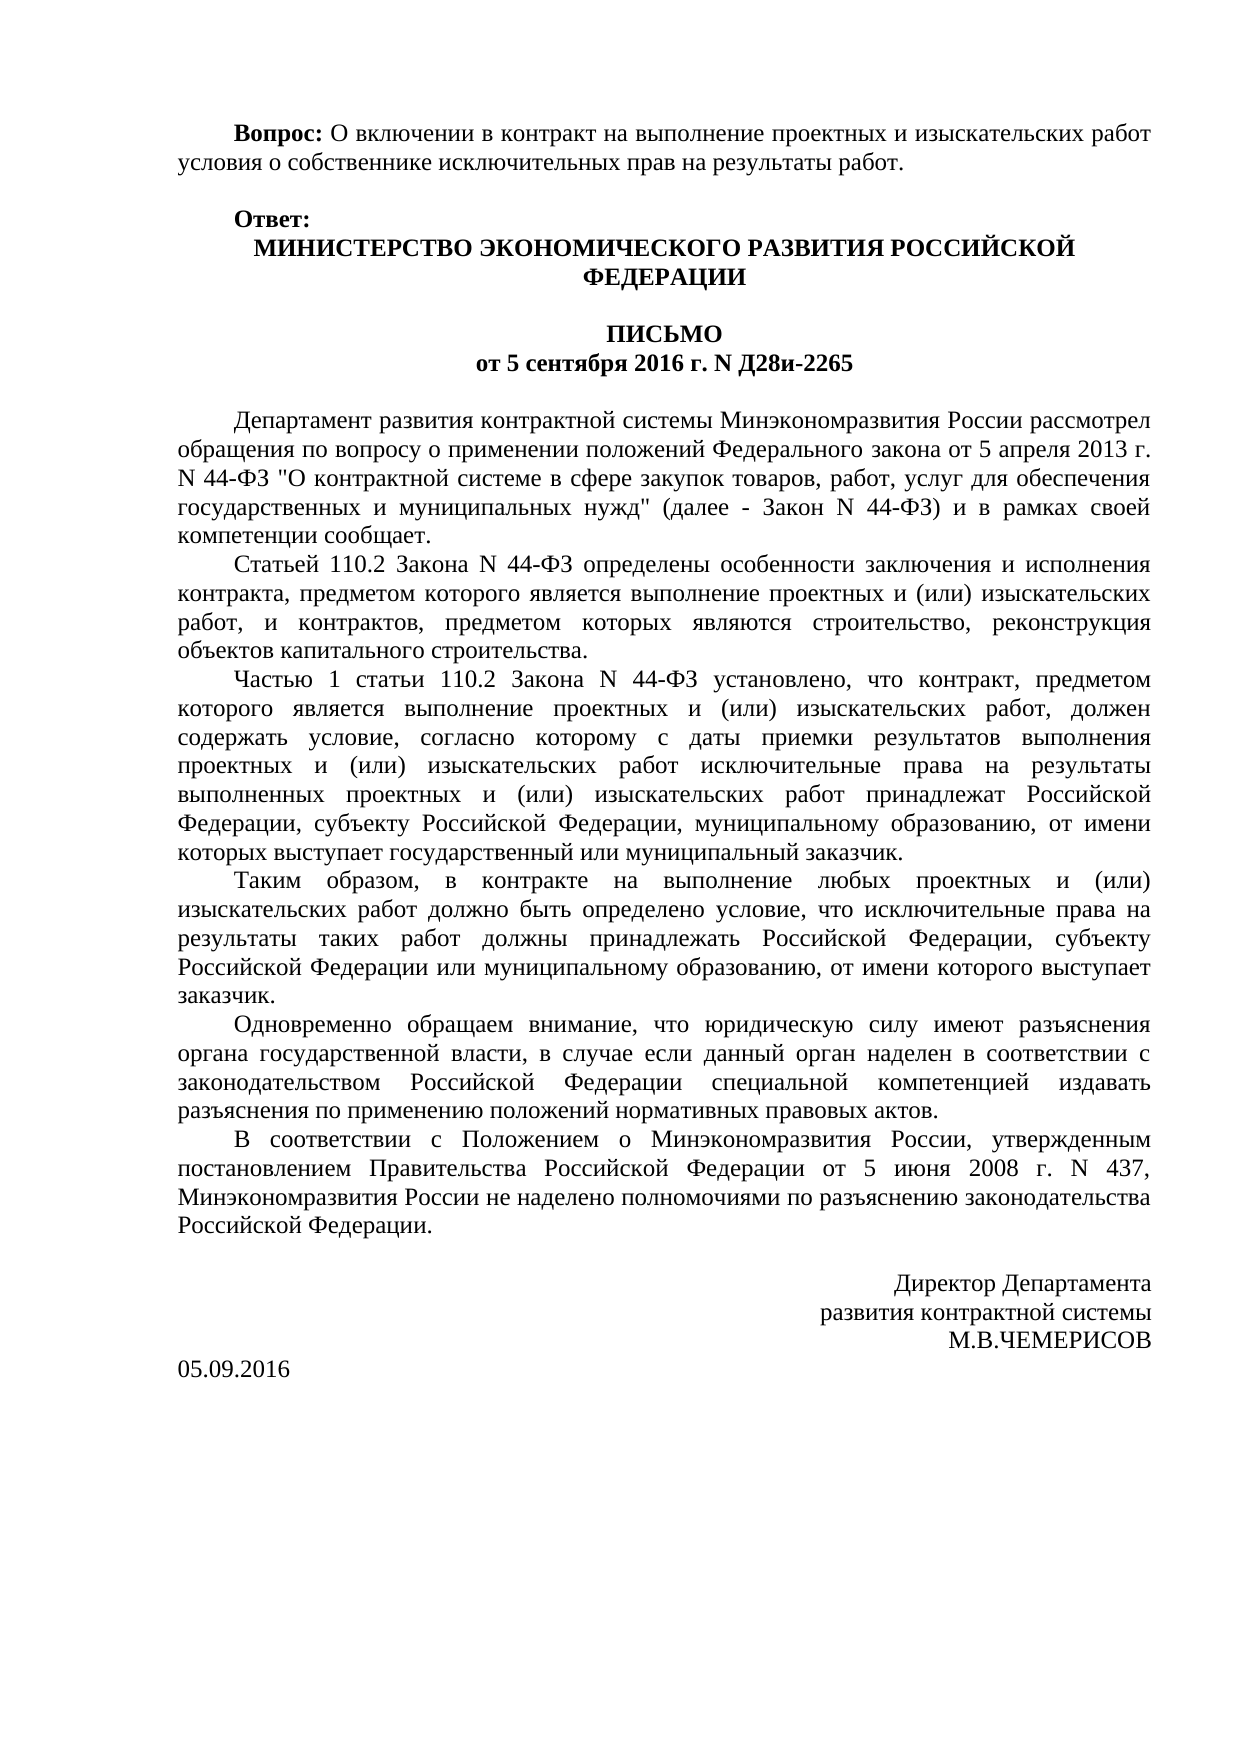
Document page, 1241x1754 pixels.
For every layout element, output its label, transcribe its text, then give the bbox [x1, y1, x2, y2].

text Вопрос: О включении в контракт на выполнение проектных и изыскательских работ условия о собственнике исключительных прав на результаты работ. [177, 118, 1152, 176]
text 05.09.2016 [177, 1354, 1152, 1383]
text Ответ: [177, 204, 1152, 233]
text М.В.ЧЕМЕРИСОВ [177, 1326, 1152, 1354]
text Одновременно обращаем внимание, что юридическую силу имеют разъяснения органа государственной власти, в случае если данный орган наделен в соответствии с законодательством Российской Федерации специальной компетенцией издавать разъяснения по применению положений нормативных правовых актов. [177, 1009, 1152, 1124]
text Статьей 110.2 Закона N 44-ФЗ определены особенности заключения и исполнения контракта, предметом которого является выполнение проектных и (или) изыскательских работ, и контрактов, предметом которых являются строительство, реконструкция объектов капитального строительства. [177, 549, 1152, 664]
text Таким образом, в контракте на выполнение любых проектных и (или) изыскательских работ должно быть определено условие, что исключительные права на результаты таких работ должны принадлежать Российской Федерации, субъекту Российской Федерации или муниципальному образованию, от имени которого выступает заказчик. [177, 866, 1152, 1009]
text Директор Департамента [177, 1268, 1152, 1297]
text Департамент развития контрактной системы Минэкономразвития России рассмотрел обращения по вопросу о применении положений Федерального закона от 5 апреля 2013 г. N 44-ФЗ "О контрактной системе в сфере закупок товаров, работ, услуг для обеспечения государственных и муниципальных нужд" (далее - Закон N 44-ФЗ) и в рамках своей компетенции сообщает. [177, 406, 1152, 549]
text В соответствии с Положением о Минэкономразвития России, утвержденным постановлением Правительства Российской Федерации от 5 июня 2008 г. N 437, Минэкономразвития России не наделено полномочиями по разъяснению законодательства Российской Федерации. [177, 1124, 1152, 1239]
title ПИСЬМО [177, 319, 1152, 348]
text Частью 1 статьи 110.2 Закона N 44-ФЗ установлено, что контракт, предметом которого является выполнение проектных и (или) изыскательских работ, должен содержать условие, согласно которому с даты приемки результатов выполнения проектных и (или) изыскательских работ исключительные права на результаты выполненных проектных и (или) изыскательских работ принадлежат Российской Федерации, субъекту Российской Федерации, муниципальному образованию, от имени которых выступает государственный или муниципальный заказчик. [177, 664, 1152, 866]
title МИНИСТЕРСТВО ЭКОНОМИЧЕСКОГО РАЗВИТИЯ РОССИЙСКОЙ ФЕДЕРАЦИИ [177, 233, 1152, 291]
title от 5 сентября 2016 г. N Д28и-2265 [177, 348, 1152, 377]
text развития контрактной системы [177, 1297, 1152, 1326]
